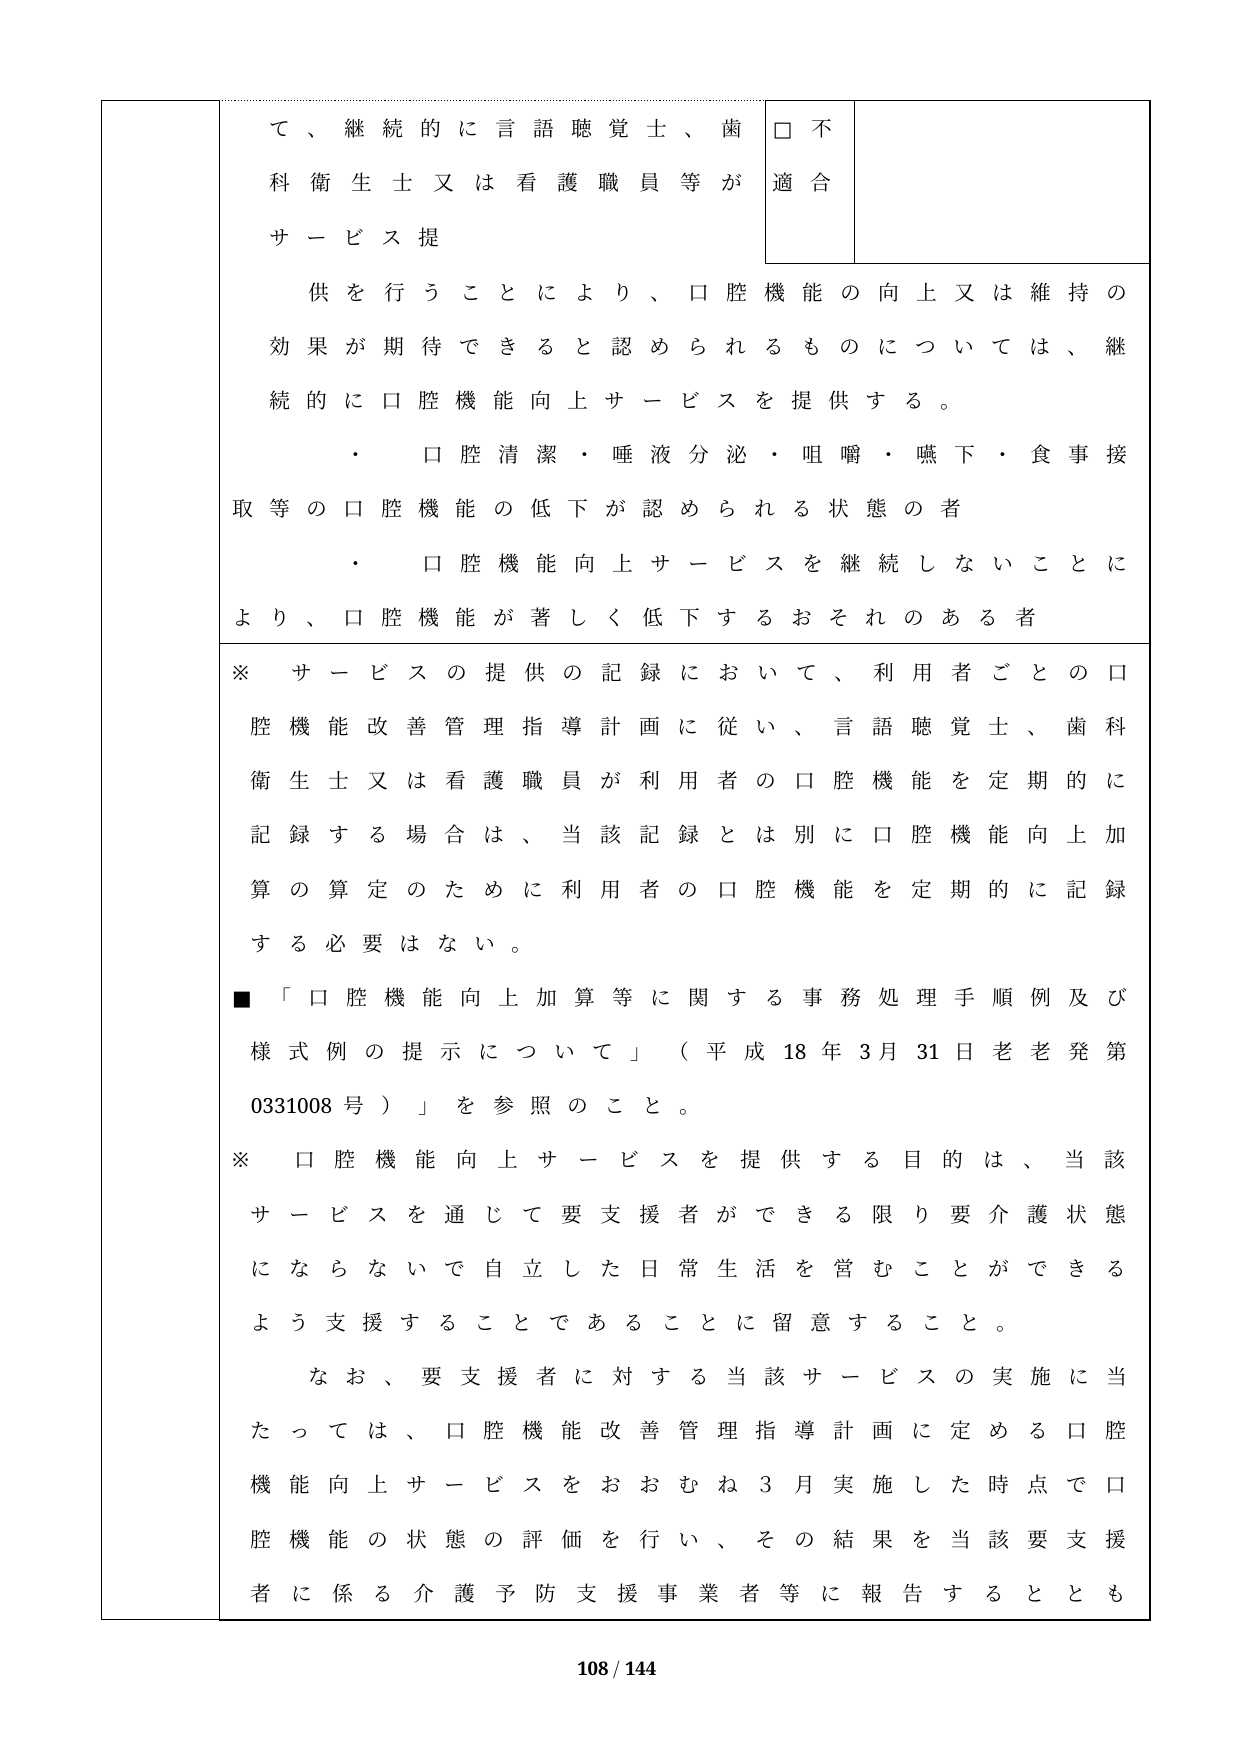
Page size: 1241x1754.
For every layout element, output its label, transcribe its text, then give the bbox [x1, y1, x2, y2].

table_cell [220, 100, 765, 263]
table_cell □適合 □不適合 [766, 101, 854, 263]
table_cell [855, 101, 1149, 263]
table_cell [220, 644, 1149, 1619]
table_cell 供を行うことにより、口腔機能の向上又は維持の効果が期待できると認められるものについては、継続的に口腔機能向上サービスを提供する。 ・ 口腔清潔・唾液分泌・咀嚼・嚥下・食事接取等の口腔機能の低下が認められる状態の者 ・ 口腔機能向上サービスを継続しないことにより、口腔機能が著しく低下するおそれのある者 [220, 263, 1149, 643]
